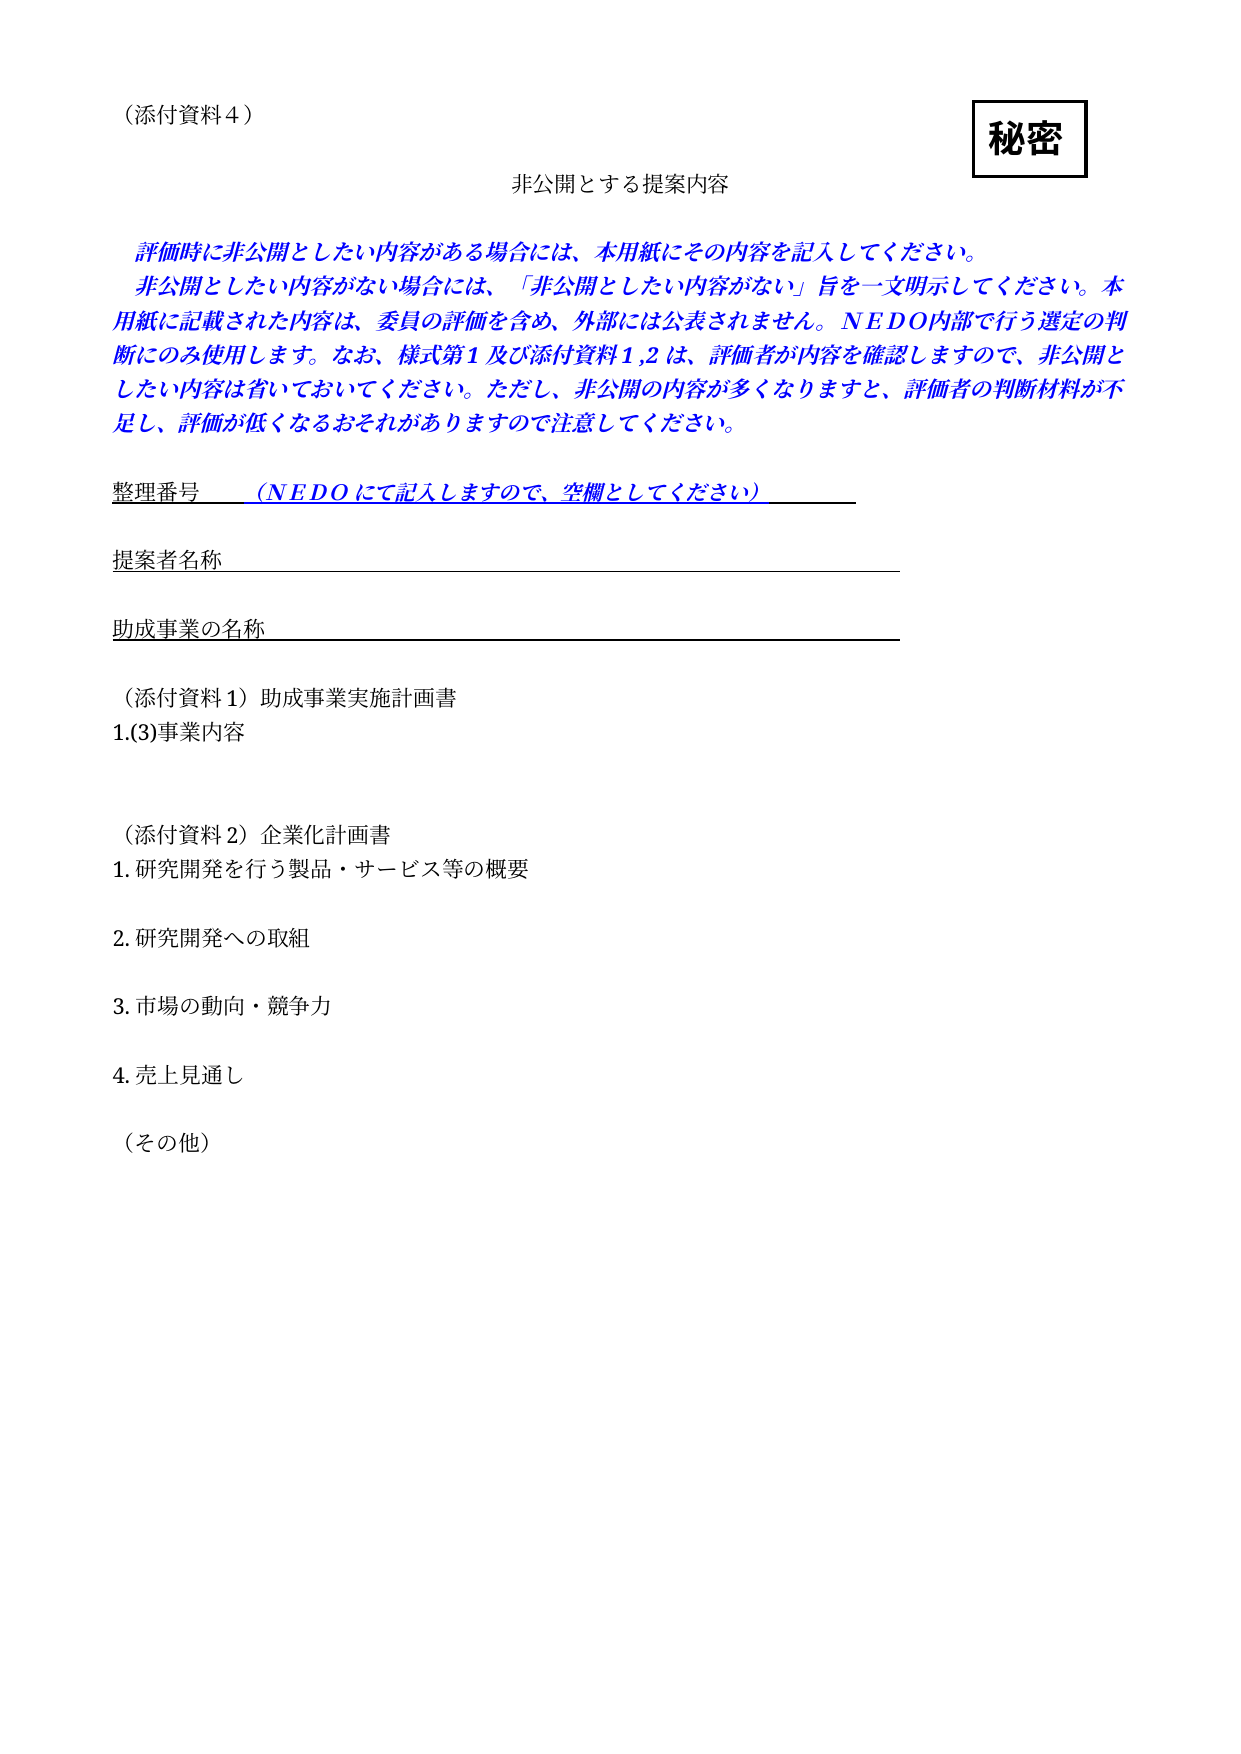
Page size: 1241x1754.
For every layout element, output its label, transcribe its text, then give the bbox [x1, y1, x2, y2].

text 整理番号 （ＮＥＤＯ にて記入しますので、空欄としてください） [112, 474, 1128, 508]
text 4. 売上見通し [112, 1056, 1128, 1091]
text 1. 研究開発を行う製品・サービス等の概要 [112, 851, 1128, 885]
text （添付資料1）助成事業実施計画書 [112, 679, 1128, 714]
text 提案者名称 [112, 542, 1128, 577]
text （その他） [112, 1125, 1128, 1159]
text （添付資料４） [112, 97, 1128, 131]
text 非公開とする提案内容 [112, 165, 1128, 200]
text 評価時に非公開としたい内容がある場合には、本用紙にその内容を記入してください。 [112, 234, 1128, 268]
text 2. 研究開発への取組 [112, 919, 1128, 954]
text 助成事業の名称 [112, 611, 1128, 645]
text （添付資料2）企業化計画書 [112, 817, 1128, 851]
text 非公開としたい内容がない場合には、「非公開としたい内容がない」旨を一文明示してください。本用紙に記載された内容は、委員の評価を含め、外部には公表されません。ＮＥＤＯ内部で行う選定の判断にのみ使用します。なお、様式第1 及び添付資料1 ,2 は、評価者が内容を確認しますので、非公開としたい内容は省いておいてください。ただし、非公開の内容が多くなりますと、評価者の判断材料が不足し、評価が低くなるおそれがありますので注意してください。 [112, 268, 1128, 439]
text 3. 市場の動向・競争力 [112, 988, 1128, 1022]
text 1.(3)事業内容 [112, 714, 1128, 748]
